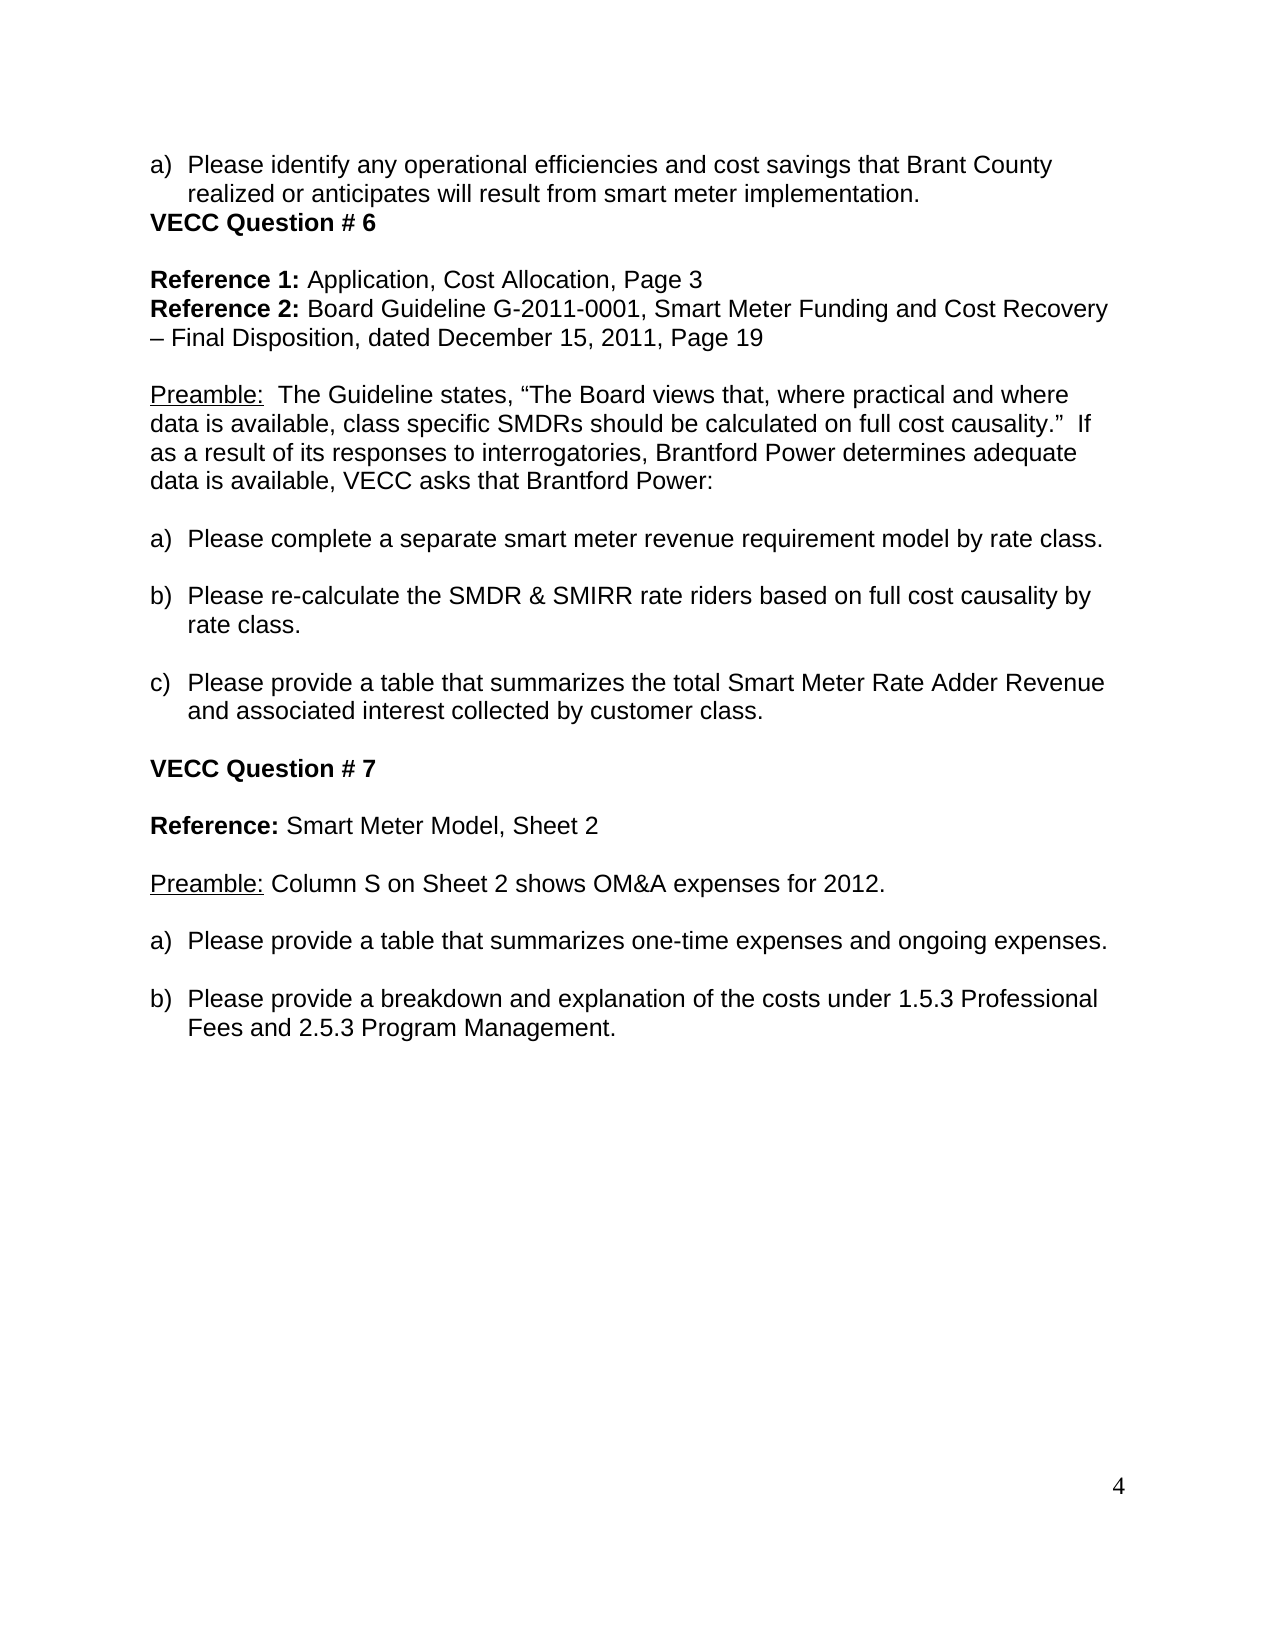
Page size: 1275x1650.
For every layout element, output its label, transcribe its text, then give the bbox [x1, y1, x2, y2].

text Preamble: The Guideline states, “The Board views that, where practical and where data is available, class specific SMDRs should be calculated on full cost causality.” If as a result of its responses to interrogatories, Brantford Power determines adequate data is available, VECC asks that Brantford Power: [150, 380, 1125, 524]
text Reference 1: Application, Cost Allocation, Page 3 Reference 2: Board Guideline G-2011-0001, Smart Meter Funding and Cost Recovery – Final Disposition, dated December 15, 2011, Page 19 [150, 265, 1125, 380]
list Please provide a table that summarizes one-time expenses and ongoing expenses. [150, 926, 1125, 984]
text VECC Question # 7 [150, 754, 1125, 782]
list Please re-calculate the SMDR & SMIRR rate riders based on full cost causality by rate class. [150, 581, 1125, 667]
text VECC Question # 6 [150, 207, 1125, 236]
list Please provide a table that summarizes the total Smart Meter Rate Adder Revenue and associated interest collected by customer class. [150, 667, 1125, 725]
text Reference: Smart Meter Model, Sheet 2 [150, 811, 1125, 869]
text Preamble: Column S on Sheet 2 shows OM&A expenses for 2012. [150, 869, 1125, 926]
list Please complete a separate smart meter revenue requirement model by rate class. [150, 524, 1125, 581]
list Please provide a breakdown and explanation of the costs under 1.5.3 Professional Fees and 2.5.3 Program Management. [150, 984, 1125, 1070]
list Please identify any operational efficiencies and cost savings that Brant County realized or anticipates will result from smart meter implementation. [150, 150, 1125, 207]
